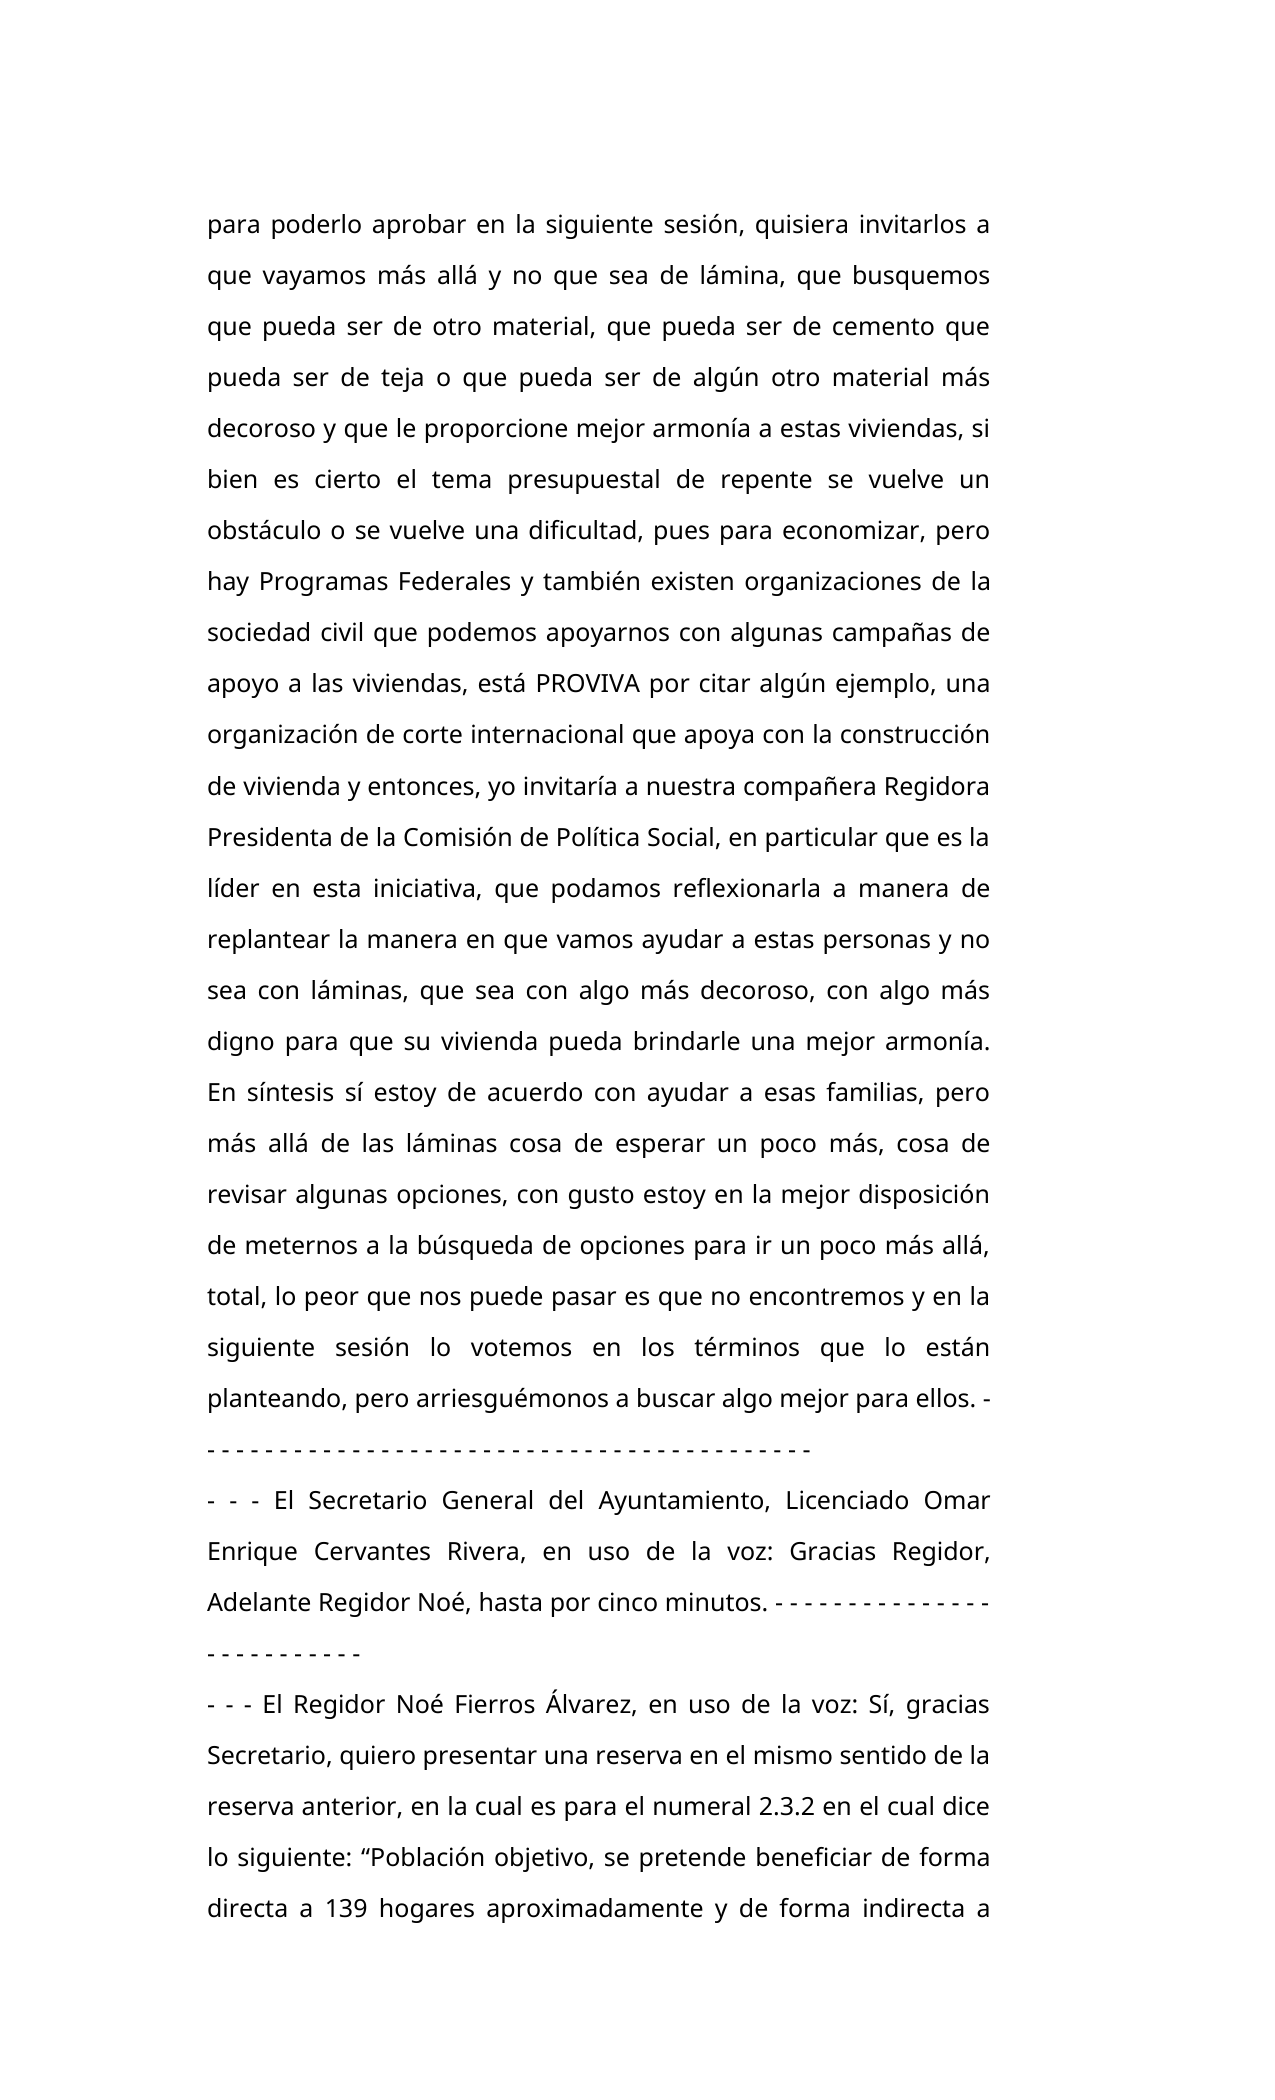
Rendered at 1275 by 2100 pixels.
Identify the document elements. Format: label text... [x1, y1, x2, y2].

text - - - El Secretario General del Ayuntamiento, Licenciado Omar Enrique Cervantes Rivera, en uso de la voz: Gracias Regidor, Adelante Regidor Noé, hasta por cinco minutos. - - - - - - - - - - - - - - - - - - - - - - - - - - [207, 1483, 991, 1670]
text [207, 1687, 991, 1925]
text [207, 207, 991, 1466]
